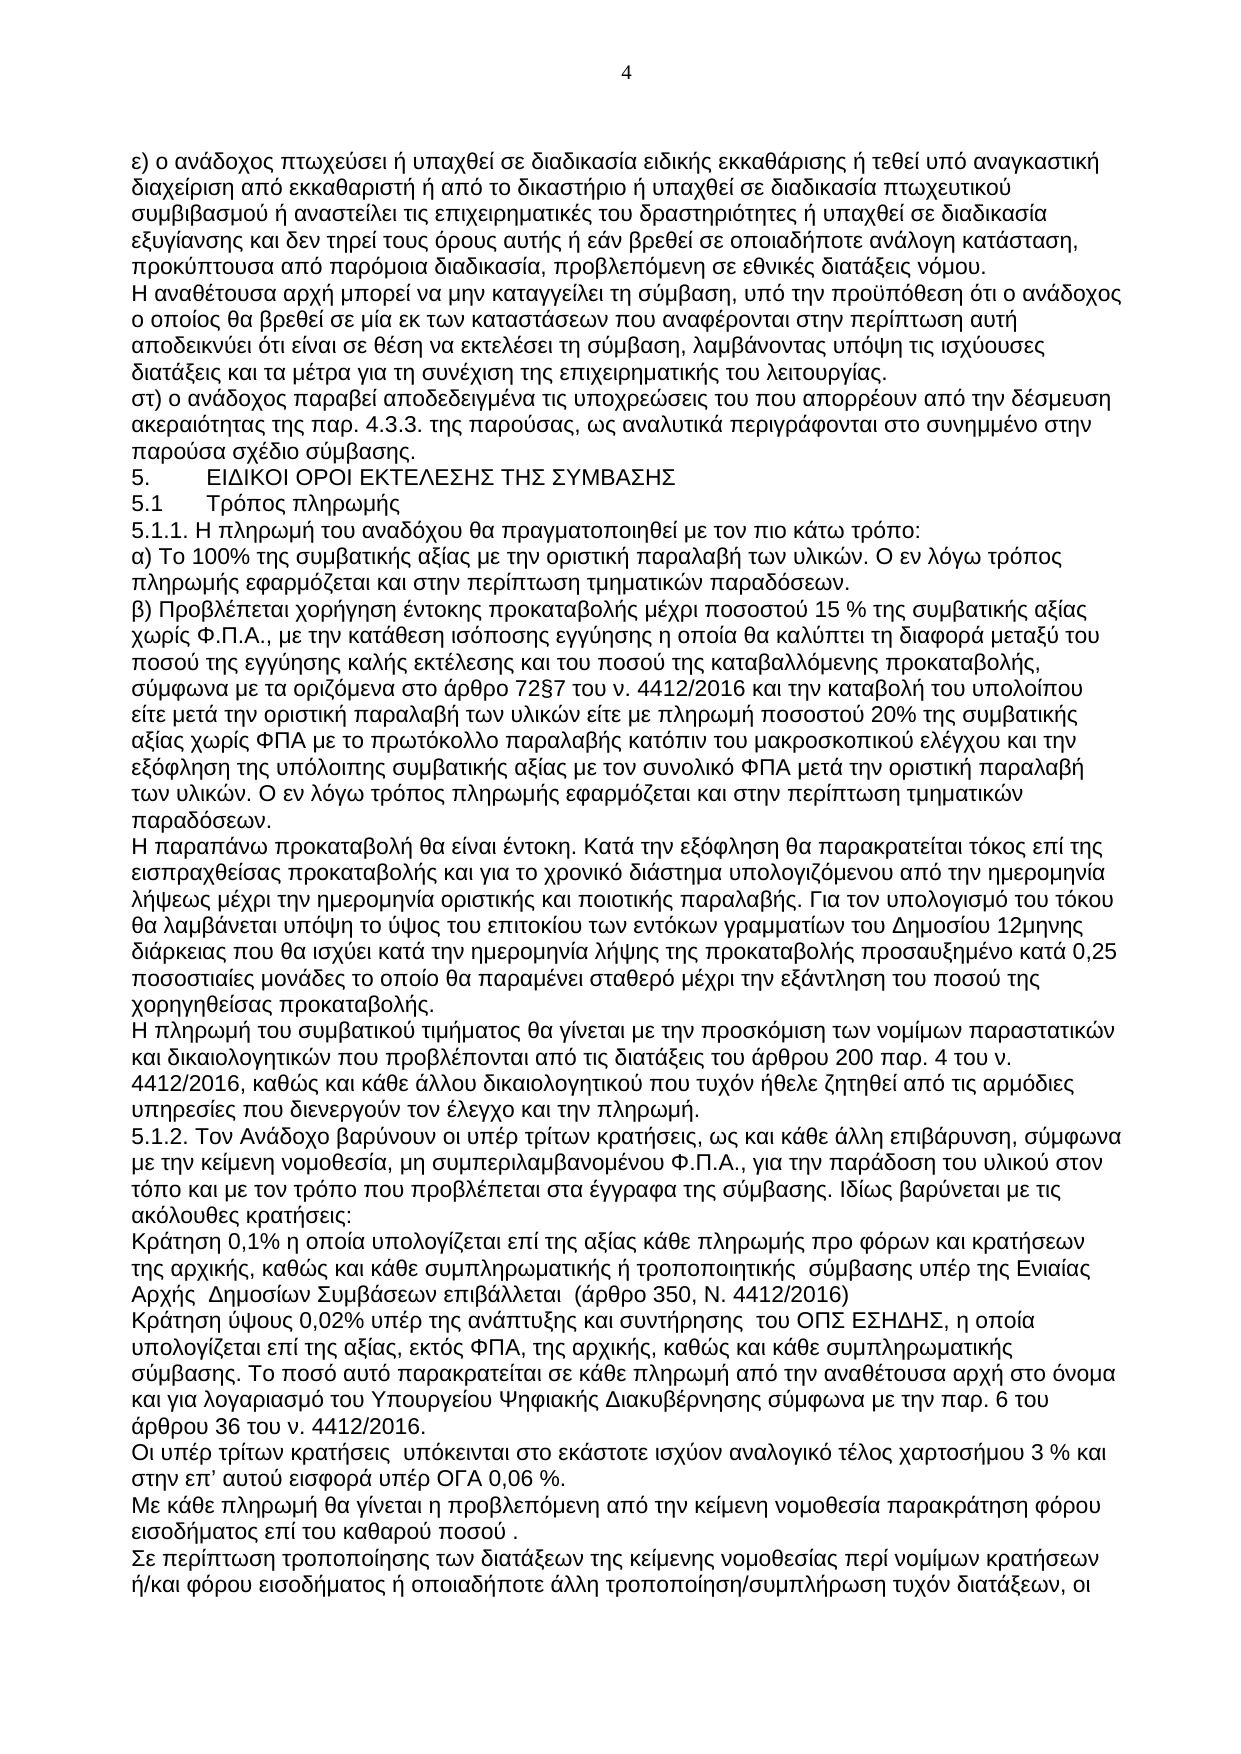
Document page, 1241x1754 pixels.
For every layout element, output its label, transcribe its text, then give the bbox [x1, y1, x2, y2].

text α) Το 100% της συμβατικής αξίας με την οριστική παραλαβή των υλικών. Ο εν λόγω τρόπος πληρωμής εφαρμόζεται και στην περίπτωση τμηματικών παραδόσεων. [131, 543, 1122, 596]
text Οι υπέρ τρίτων κρατήσεις υπόκεινται στο εκάστοτε ισχύον αναλογικό τέλος χαρτοσήμου 3 % και στην επ’ αυτού εισφορά υπέρ ΟΓΑ 0,06 %. [131, 1439, 1122, 1492]
text Κράτηση ύψους 0,02% υπέρ της ανάπτυξης και συντήρησης του ΟΠΣ ΕΣΗΔΗΣ, η οποία υπολογίζεται επί της αξίας, εκτός ΦΠΑ, της αρχικής, καθώς και κάθε συμπληρωματικής σύμβασης. Το ποσό αυτό παρακρατείται σε κάθε πληρωμή από την αναθέτουσα αρχή στο όνομα και για λογαριασμό του Υπουργείου Ψηφιακής Διακυβέρνησης σύμφωνα με την παρ. 6 του άρθρου 36 του ν. 4412/2016. [131, 1307, 1122, 1439]
text Η παραπάνω προκαταβολή θα είναι έντοκη. Κατά την εξόφληση θα παρακρατείται τόκος επί της εισπραχθείσας προκαταβολής και για το χρονικό διάστημα υπολογιζόμενου από την ημερομηνία λήψεως μέχρι την ημερομηνία οριστικής και ποιοτικής παραλαβής. Για τον υπολογισμό του τόκου θα λαμβάνεται υπόψη το ύψος του επιτοκίου των εντόκων γραμματίων του Δημοσίου 12μηνης διάρκειας που θα ισχύει κατά την ημερομηνία λήψης της προκαταβολής προσαυξημένο κατά 0,25 ποσοστιαίες μονάδες το οποίο θα παραμένει σταθερό μέχρι την εξάντληση του ποσού της χορηγηθείσας προκαταβολής. [131, 833, 1122, 1017]
text ε) ο ανάδοχος πτωχεύσει ή υπαχθεί σε διαδικασία ειδικής εκκαθάρισης ή τεθεί υπό αναγκαστική διαχείριση από εκκαθαριστή ή από το δικαστήριο ή υπαχθεί σε διαδικασία πτωχευτικού συμβιβασμού ή αναστείλει τις επιχειρηματικές του δραστηριότητες ή υπαχθεί σε διαδικασία εξυγίανσης και δεν τηρεί τους όρους αυτής ή εάν βρεθεί σε οποιαδήποτε ανάλογη κατάσταση, προκύπτουσα από παρόμοια διαδικασία, προβλεπόμενη σε εθνικές διατάξεις νόμου. [131, 148, 1122, 279]
text 5.1.2. Toν Ανάδοχο βαρύνουν οι υπέρ τρίτων κρατήσεις, ως και κάθε άλλη επιβάρυνση, σύμφωνα με την κείμενη νομοθεσία, μη συμπεριλαμβανομένου Φ.Π.Α., για την παράδοση του υλικού στον τόπο και με τον τρόπο που προβλέπεται στα έγγραφα της σύμβασης. Ιδίως βαρύνεται με τις ακόλουθες κρατήσεις: [131, 1123, 1122, 1228]
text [131, 1544, 1122, 1597]
text Με κάθε πληρωμή θα γίνεται η προβλεπόμενη από την κείμενη νομοθεσία παρακράτηση φόρου εισοδήματος επί του καθαρού ποσού . [131, 1492, 1122, 1544]
text β) Προβλέπεται χορήγηση έντοκης προκαταβολής μέχρι ποσοστού 15 % της συμβατικής αξίας χωρίς Φ.Π.Α., με την κατάθεση ισόποσης εγγύησης η οποία θα καλύπτει τη διαφορά μεταξύ του ποσού της εγγύησης καλής εκτέλεσης και του ποσού της καταβαλλόμενης προκαταβολής, σύμφωνα με τα οριζόμενα στο άρθρο 72§7 του ν. 4412/2016 και την καταβολή του υπολοίπου είτε μετά την οριστική παραλαβή των υλικών είτε με πληρωμή ποσοστού 20% της συμβατικής αξίας χωρίς ΦΠΑ με το πρωτόκολλο παραλαβής κατόπιν του μακροσκοπικού ελέγχου και την εξόφληση της υπόλοιπης συμβατικής αξίας με τον συνολικό ΦΠΑ μετά την οριστική παραλαβή των υλικών. Ο εν λόγω τρόπος πληρωμής εφαρμόζεται και στην περίπτωση τμηματικών παραδόσεων. [131, 596, 1122, 833]
text Κράτηση 0,1% η οποία υπολογίζεται επί της αξίας κάθε πληρωμής προ φόρων και κρατήσεων της αρχικής, καθώς και κάθε συμπληρωματικής ή τροποποιητικής σύμβασης υπέρ της Ενιαίας Αρχής Δημοσίων Συμβάσεων επιβάλλεται (άρθρο 350, Ν. 4412/2016) [131, 1228, 1122, 1307]
text Η πληρωμή του συμβατικού τιμήματος θα γίνεται με την προσκόμιση των νομίμων παραστατικών και δικαιολογητικών που προβλέπονται από τις διατάξεις του άρθρου 200 παρ. 4 του ν. 4412/2016, καθώς και κάθε άλλου δικαιολογητικού που τυχόν ήθελε ζητηθεί από τις αρμόδιες υπηρεσίες που διενεργούν τον έλεγχο και την πληρωμή. [131, 1017, 1122, 1123]
text Η αναθέτουσα αρχή μπορεί να μην καταγγείλει τη σύμβαση, υπό την προϋπόθεση ότι ο ανάδοχος ο οποίος θα βρεθεί σε μία εκ των καταστάσεων που αναφέρονται στην περίπτωση αυτή αποδεικνύει ότι είναι σε θέση να εκτελέσει τη σύμβαση, λαμβάνοντας υπόψη τις ισχύουσες διατάξεις και τα μέτρα για τη συνέχιση της επιχειρηματικής του λειτουργίας. [131, 279, 1122, 385]
text 5. ΕΙΔΙΚΟΙ ΟΡΟΙ ΕΚΤΕΛΕΣΗΣ ΤΗΣ ΣΥΜΒΑΣΗΣ [131, 464, 1122, 490]
text 5.1.1. Η πληρωμή του αναδόχου θα πραγματοποιηθεί με τον πιο κάτω τρόπο: [131, 517, 1122, 543]
text 5.1 Τρόπος πληρωμής [131, 490, 1122, 517]
text στ) ο ανάδοχος παραβεί αποδεδειγμένα τις υποχρεώσεις του που απορρέουν από την δέσμευση ακεραιότητας της παρ. 4.3.3. της παρούσας, ως αναλυτικά περιγράφονται στο συνημμένο στην παρούσα σχέδιο σύμβασης. [131, 385, 1122, 464]
